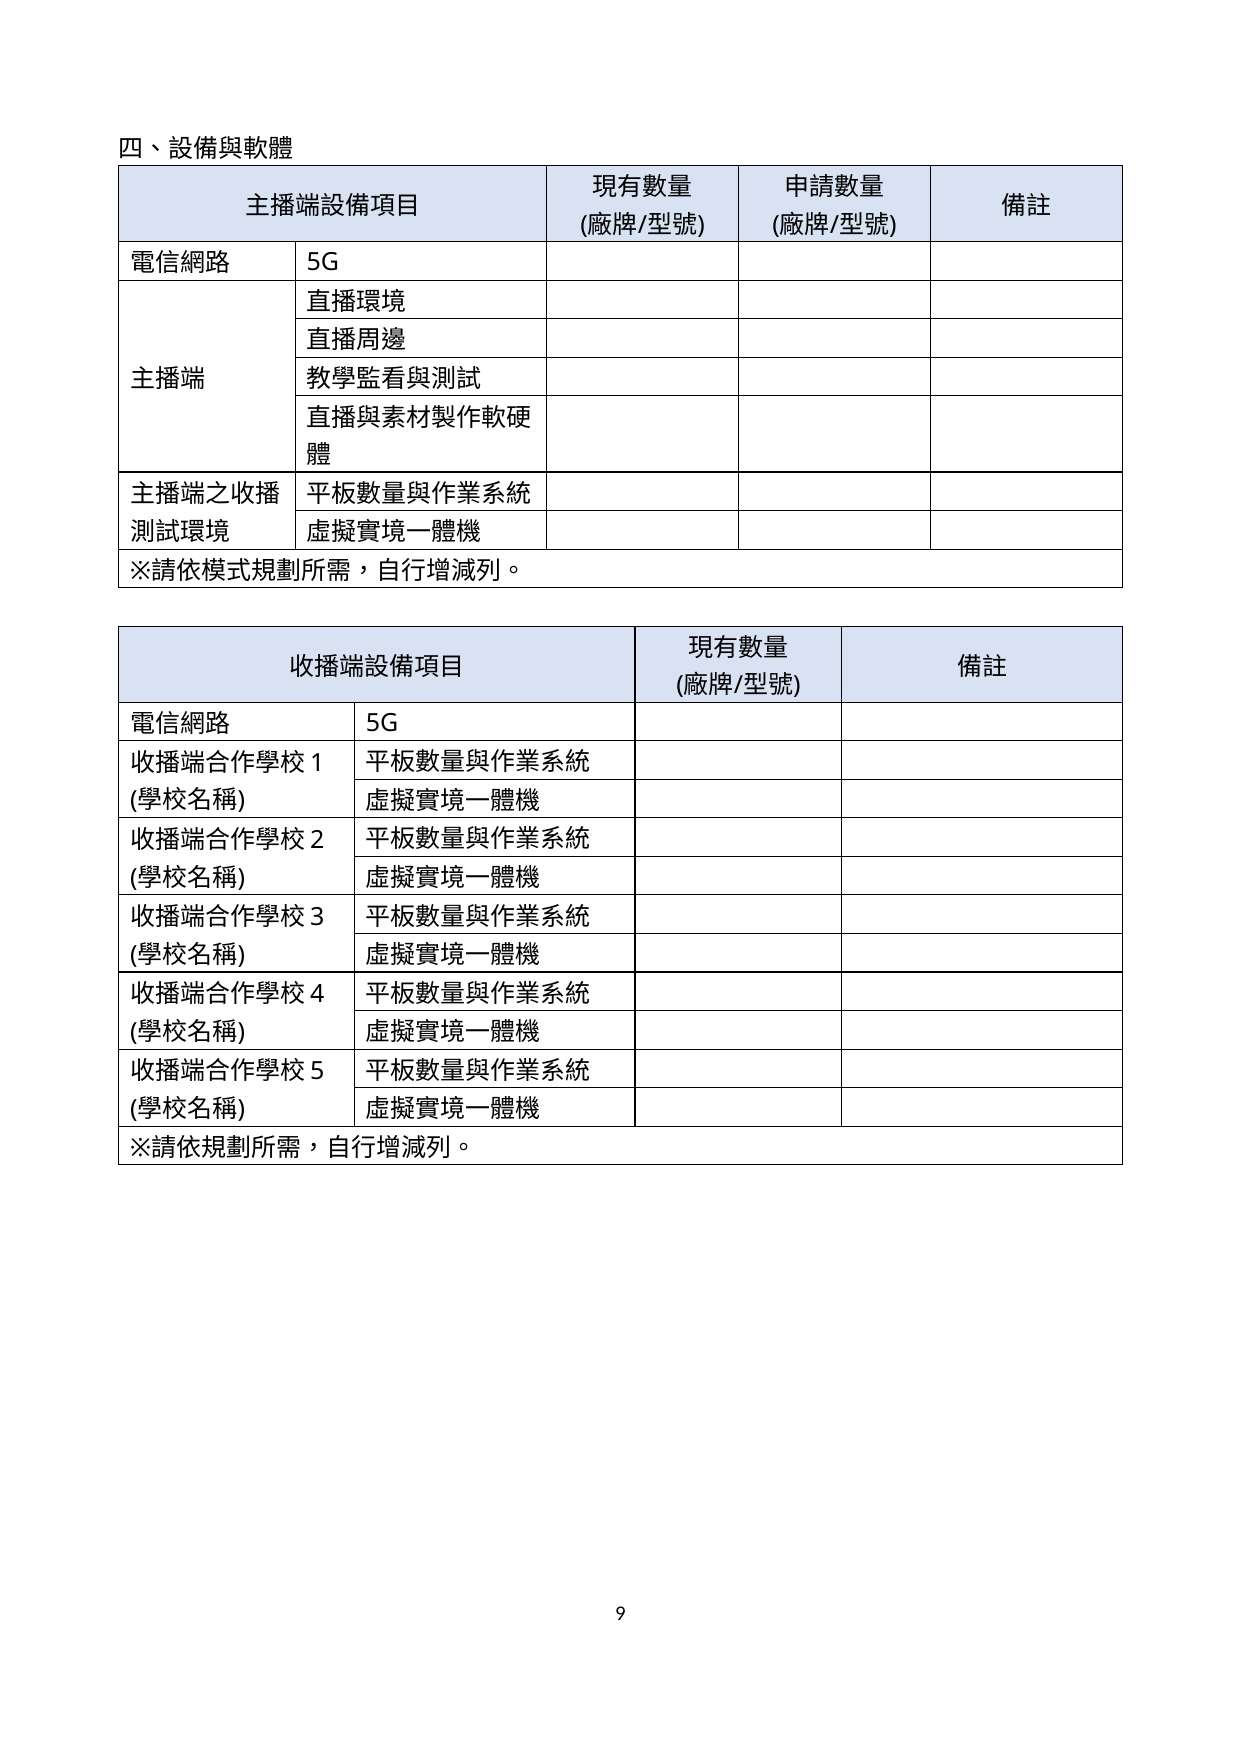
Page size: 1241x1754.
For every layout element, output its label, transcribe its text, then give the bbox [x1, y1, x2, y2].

table_cell 5G [296, 242, 546, 280]
table_cell 收播端合作學校5 (學校名稱) [119, 1050, 354, 1126]
table_cell [842, 1088, 1122, 1126]
table_cell 5G [355, 703, 634, 740]
table_cell [739, 281, 930, 318]
text 四、設備與軟體 [118, 128, 1122, 165]
table_cell 虛擬實境一體機 [355, 857, 634, 894]
table_cell [842, 857, 1122, 894]
table_cell 電信網路 [119, 242, 295, 280]
table_cell [636, 857, 841, 894]
table_cell [547, 281, 738, 318]
table_cell [842, 703, 1122, 740]
table_cell [636, 1088, 841, 1126]
table_cell [636, 895, 841, 933]
table_cell 虛擬實境一體機 [355, 934, 634, 971]
table_cell [842, 1050, 1122, 1087]
table_cell [931, 396, 1122, 471]
table_cell 收播端合作學校2 (學校名稱) [119, 818, 354, 894]
table_cell 直播環境 [296, 281, 546, 318]
table_cell [739, 319, 930, 357]
table_cell 電信網路 [119, 703, 354, 740]
table_cell 虛擬實境一體機 [355, 780, 634, 817]
table_cell 主播端 [119, 281, 295, 471]
table_cell [636, 934, 841, 971]
table_cell 收播端合作學校4 (學校名稱) [119, 973, 354, 1048]
table_header 備註 [931, 166, 1122, 241]
table_cell 收播端合作學校1 (學校名稱) [119, 741, 354, 817]
table_cell [842, 818, 1122, 856]
table_cell 平板數量與作業系統 [355, 973, 634, 1010]
table_cell [547, 511, 738, 548]
table_header 申請數量 (廠牌/型號) [739, 166, 930, 241]
table_cell 主播端之收播測試環境 [119, 473, 295, 548]
table_cell [931, 473, 1122, 510]
table_cell [547, 242, 738, 280]
table_cell [547, 358, 738, 395]
table_header 備註 [842, 627, 1122, 702]
table_header 現有數量 (廠牌/型號) [636, 627, 841, 702]
table_cell [931, 511, 1122, 548]
table_cell [842, 895, 1122, 933]
table_cell 直播周邊 [296, 319, 546, 357]
table_cell [636, 818, 841, 856]
table_cell [931, 281, 1122, 318]
table_cell [636, 973, 841, 1010]
table_cell [636, 741, 841, 779]
table_header 現有數量 (廠牌/型號) [547, 166, 738, 241]
table_cell 直播與素材製作軟硬體 [296, 396, 546, 471]
table_cell [739, 511, 930, 548]
table_header 主播端設備項目 [119, 166, 546, 241]
table_cell [842, 1011, 1122, 1048]
table_cell 教學監看與測試 [296, 358, 546, 395]
table_cell 平板數量與作業系統 [355, 818, 634, 856]
table_cell [636, 780, 841, 817]
table_cell [547, 319, 738, 357]
table_cell [931, 242, 1122, 280]
table_header 收播端設備項目 [119, 627, 634, 702]
table_cell ※請依模式規劃所需，自行增減列。 [119, 550, 1122, 587]
table_cell [842, 973, 1122, 1010]
table_cell [547, 473, 738, 510]
table_cell [842, 934, 1122, 971]
table_cell 平板數量與作業系統 [355, 895, 634, 933]
table_cell [636, 1050, 841, 1087]
table_cell 平板數量與作業系統 [355, 741, 634, 779]
table_cell [739, 473, 930, 510]
table_cell [636, 703, 841, 740]
table_cell ※請依規劃所需，自行增減列。 [119, 1127, 1122, 1164]
table_cell [739, 242, 930, 280]
table_cell 虛擬實境一體機 [355, 1011, 634, 1048]
table_cell [931, 319, 1122, 357]
table_cell 平板數量與作業系統 [355, 1050, 634, 1087]
table_cell [739, 358, 930, 395]
table_cell 收播端合作學校3 (學校名稱) [119, 895, 354, 971]
table_cell 虛擬實境一體機 [296, 511, 546, 548]
table_cell [931, 358, 1122, 395]
table_cell [842, 741, 1122, 779]
table_cell [636, 1011, 841, 1048]
table_cell [547, 396, 738, 471]
table_cell 虛擬實境一體機 [355, 1088, 634, 1126]
table_cell 平板數量與作業系統 [296, 473, 546, 510]
table_cell [739, 396, 930, 471]
table_cell [842, 780, 1122, 817]
